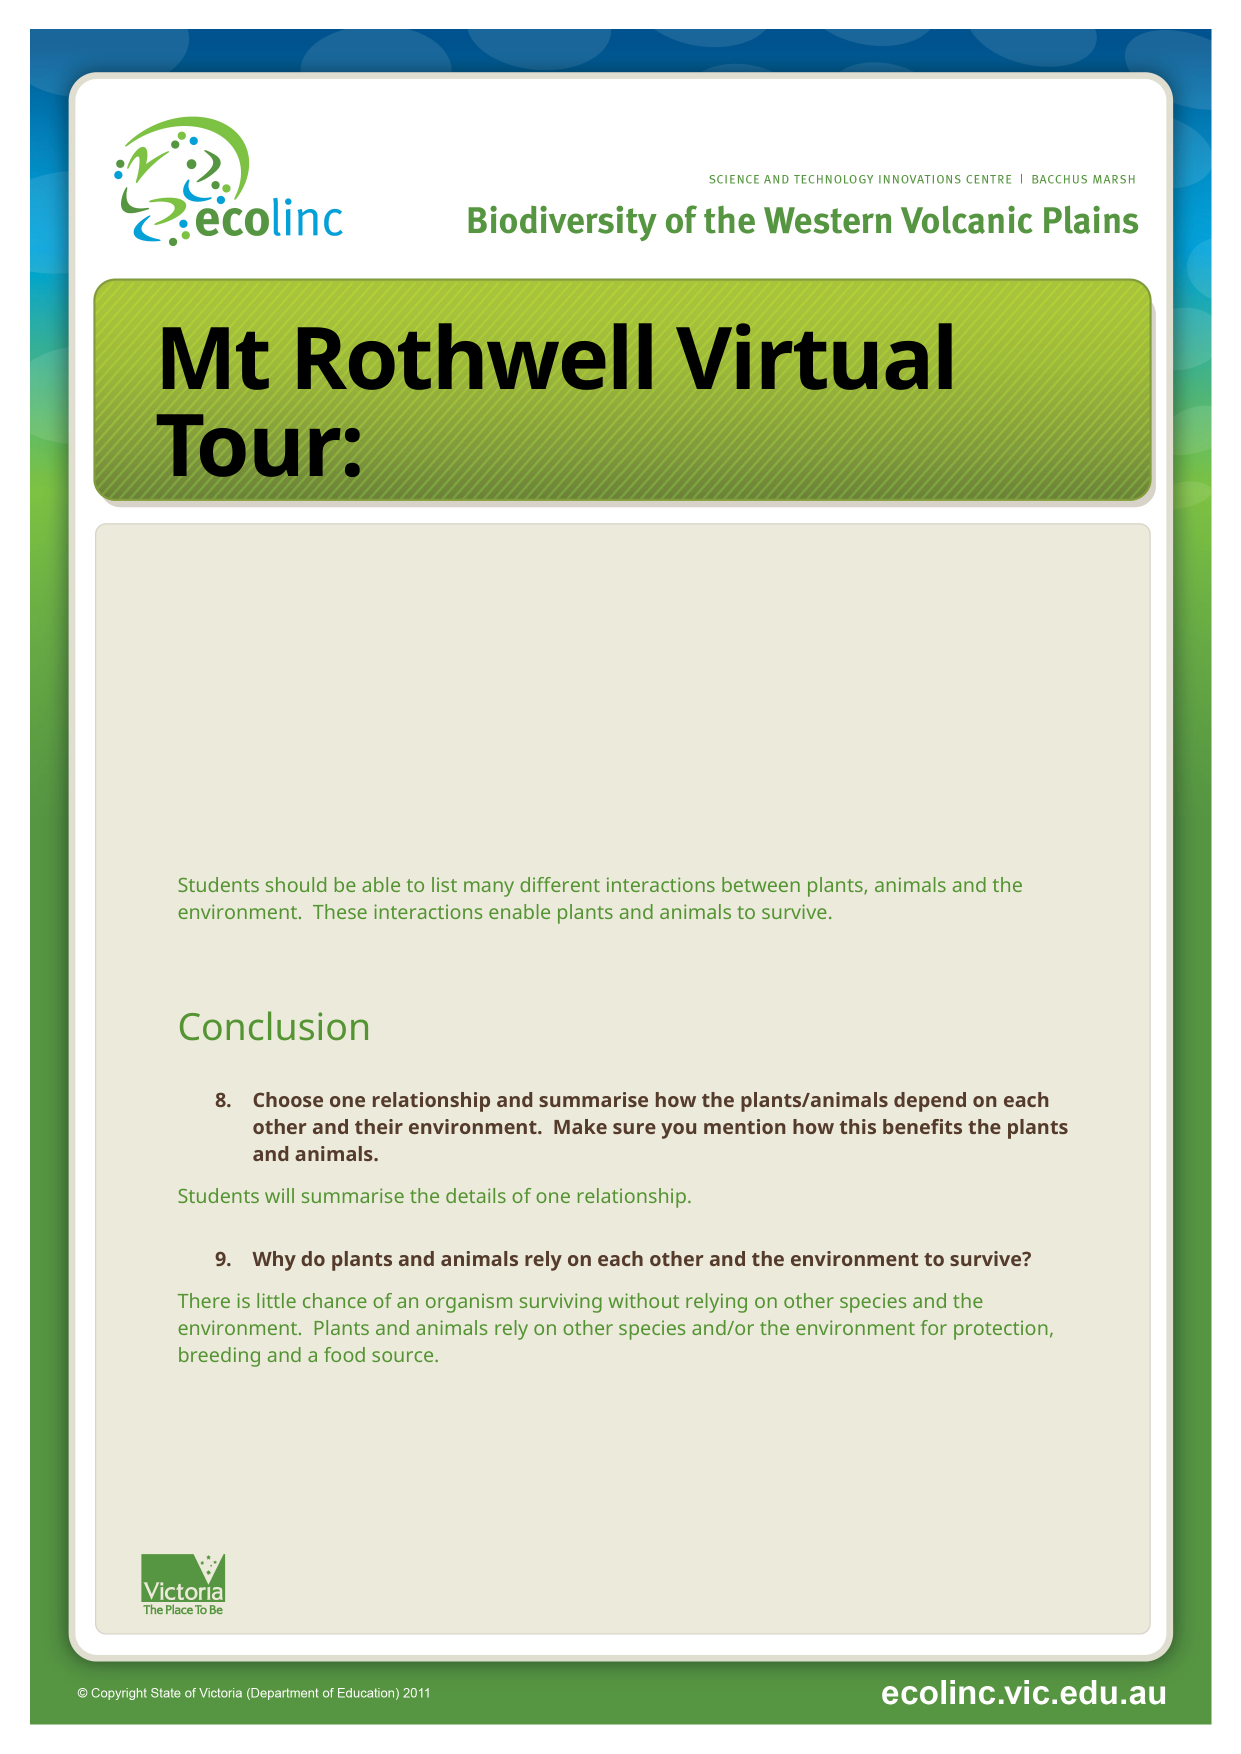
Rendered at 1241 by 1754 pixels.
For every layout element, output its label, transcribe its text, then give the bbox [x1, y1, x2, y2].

picture [0, 0, 1241, 1754]
text There is little chance of an organism surviving without relying on other species and the environment. Plants and animals rely on other species and/or the environment for protection, breeding and a food source. [177, 1287, 1092, 1368]
subtitle Choose one relationship and summarise how the plants/animals depend on each other and their environment. Make sure you mention how this benefits the plants and animals. [215, 1086, 1092, 1168]
subtitle Conclusion [177, 1000, 1092, 1051]
text Students should be able to list many different interactions between plants, animals and the environment. These interactions enable plants and animals to survive. [177, 871, 1092, 925]
subtitle Why do plants and animals rely on each other and the environment to survive? [215, 1245, 1092, 1272]
text Students will summarise the details of one relationship. [177, 1182, 1092, 1209]
